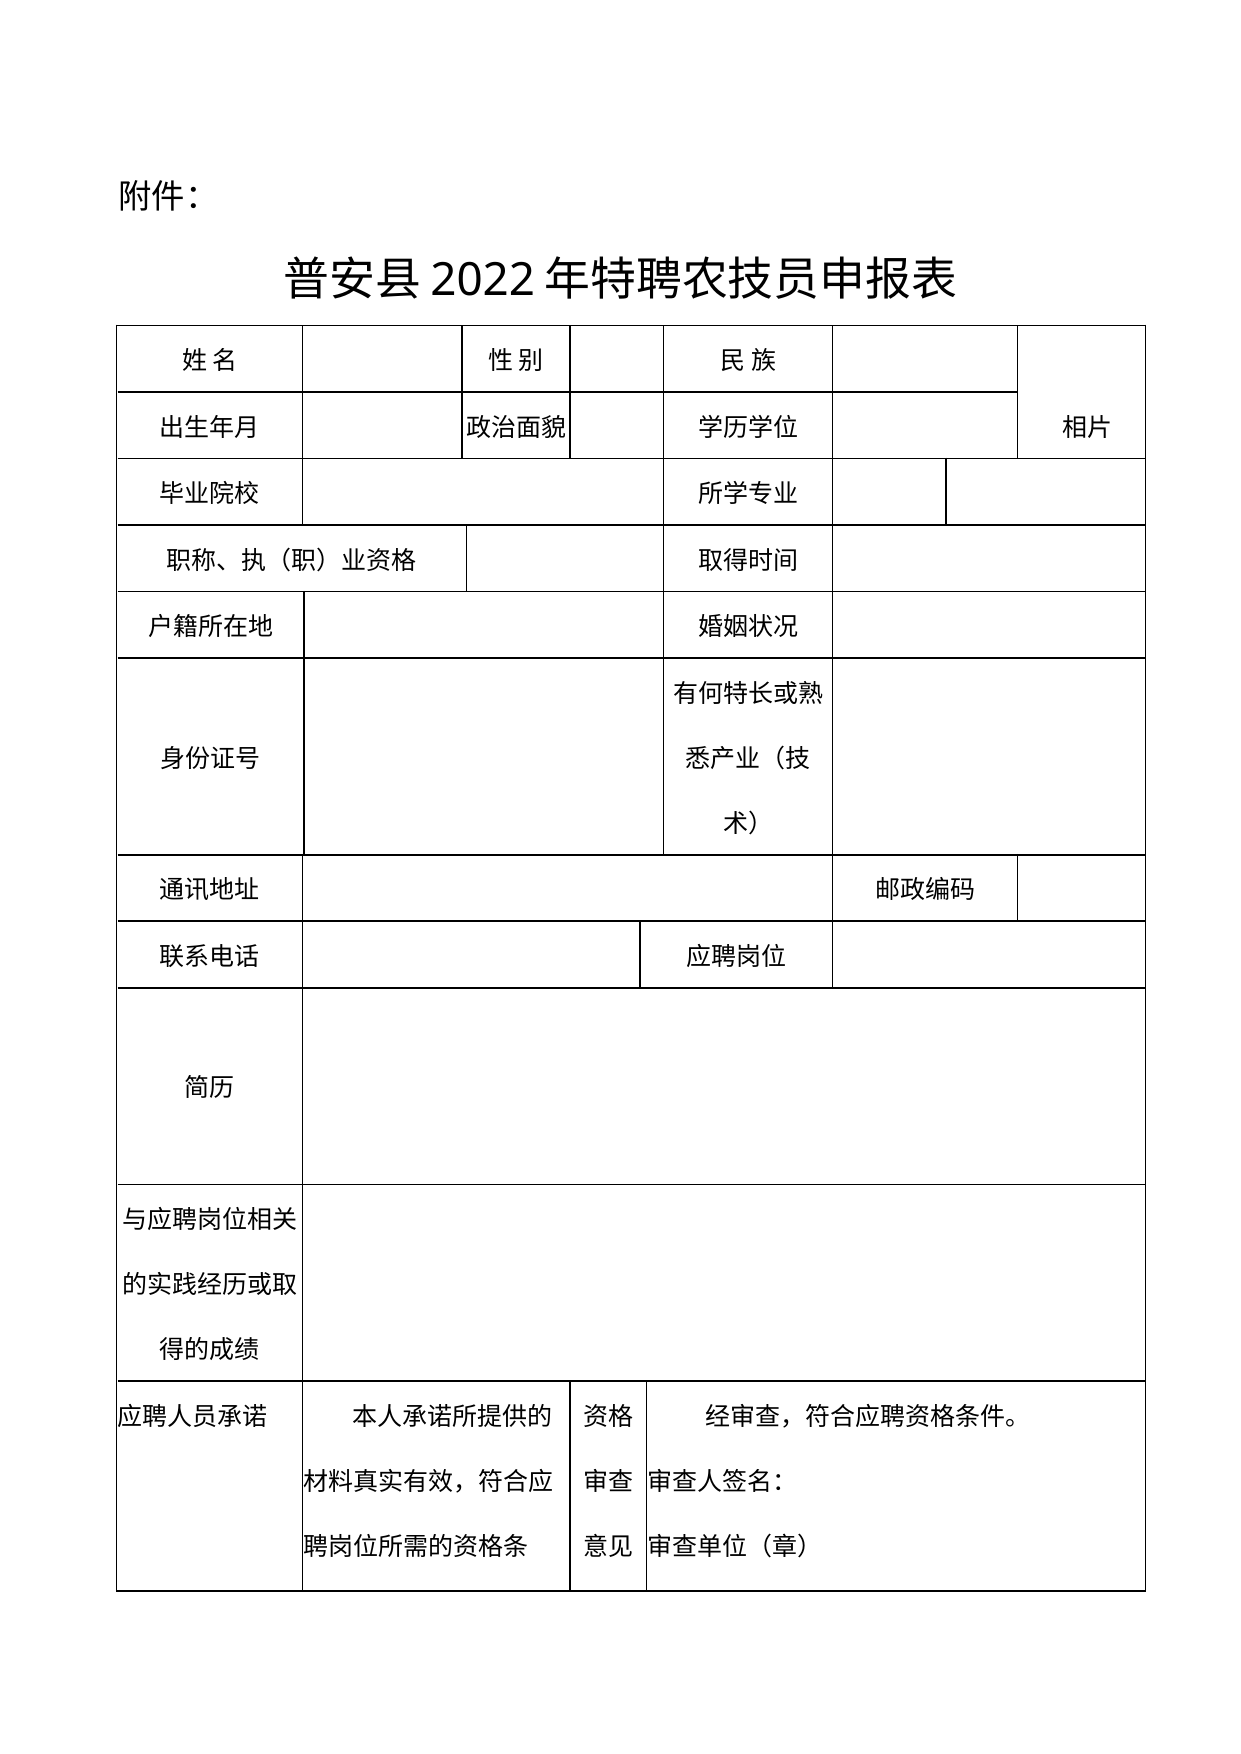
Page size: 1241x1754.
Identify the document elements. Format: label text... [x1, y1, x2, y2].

table_cell [833, 592, 1145, 657]
table_header [571, 326, 663, 391]
table_cell [305, 659, 663, 854]
table_cell 学历学位 [664, 393, 832, 458]
table_cell 户籍所在地 [117, 592, 303, 657]
table_cell [305, 592, 663, 657]
table_header 性 别 [463, 326, 569, 391]
table_cell 与应聘岗位相关的实践经历或取得的成绩 [117, 1185, 302, 1380]
table_cell 婚姻状况 [664, 592, 832, 657]
table_cell 出生年月 [117, 392, 302, 458]
table_cell [303, 459, 663, 524]
table_cell 所学专业 [664, 459, 832, 524]
text 普安县2022年特聘农技员申报表 [118, 227, 1122, 324]
table_header 姓 名 [117, 326, 302, 391]
table_cell 身份证号 [117, 658, 303, 854]
table_cell 邮政编码 [833, 856, 1017, 920]
table_cell 取得时间 [664, 526, 832, 591]
table_cell 有何特长或熟悉产业（技术） [664, 659, 832, 854]
table_cell [467, 526, 663, 591]
table_cell [303, 989, 1145, 1183]
table_cell 毕业院校 [117, 459, 302, 524]
table_header 民 族 [664, 326, 832, 391]
table_cell 职称、执（职）业资格 [117, 525, 466, 591]
table_cell 应聘岗位 [641, 922, 832, 987]
table_cell 资格 审查 意见 [571, 1382, 646, 1590]
table_cell [833, 922, 1145, 987]
table_cell [1018, 856, 1145, 920]
table_cell 联系电话 [117, 921, 302, 987]
table_cell [947, 459, 1145, 524]
text 附件： [118, 162, 1122, 227]
table_cell [303, 922, 639, 987]
table_cell 通讯地址 [117, 855, 302, 920]
table_header 相片 [1018, 326, 1145, 458]
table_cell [303, 1382, 569, 1590]
table_cell [303, 1185, 1145, 1380]
table_cell 应聘人员承诺 [117, 1381, 302, 1590]
table_header [303, 326, 461, 391]
table_cell [303, 856, 832, 920]
table_cell 政治面貌 [463, 393, 569, 458]
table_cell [647, 1382, 1145, 1590]
table_cell 简历 [117, 988, 302, 1183]
table_cell [833, 393, 1017, 458]
table_cell [833, 659, 1145, 854]
table_header [833, 326, 1017, 391]
table_cell [303, 393, 461, 458]
table_cell [833, 459, 945, 524]
table_cell [571, 393, 663, 458]
table_cell [833, 526, 1145, 591]
